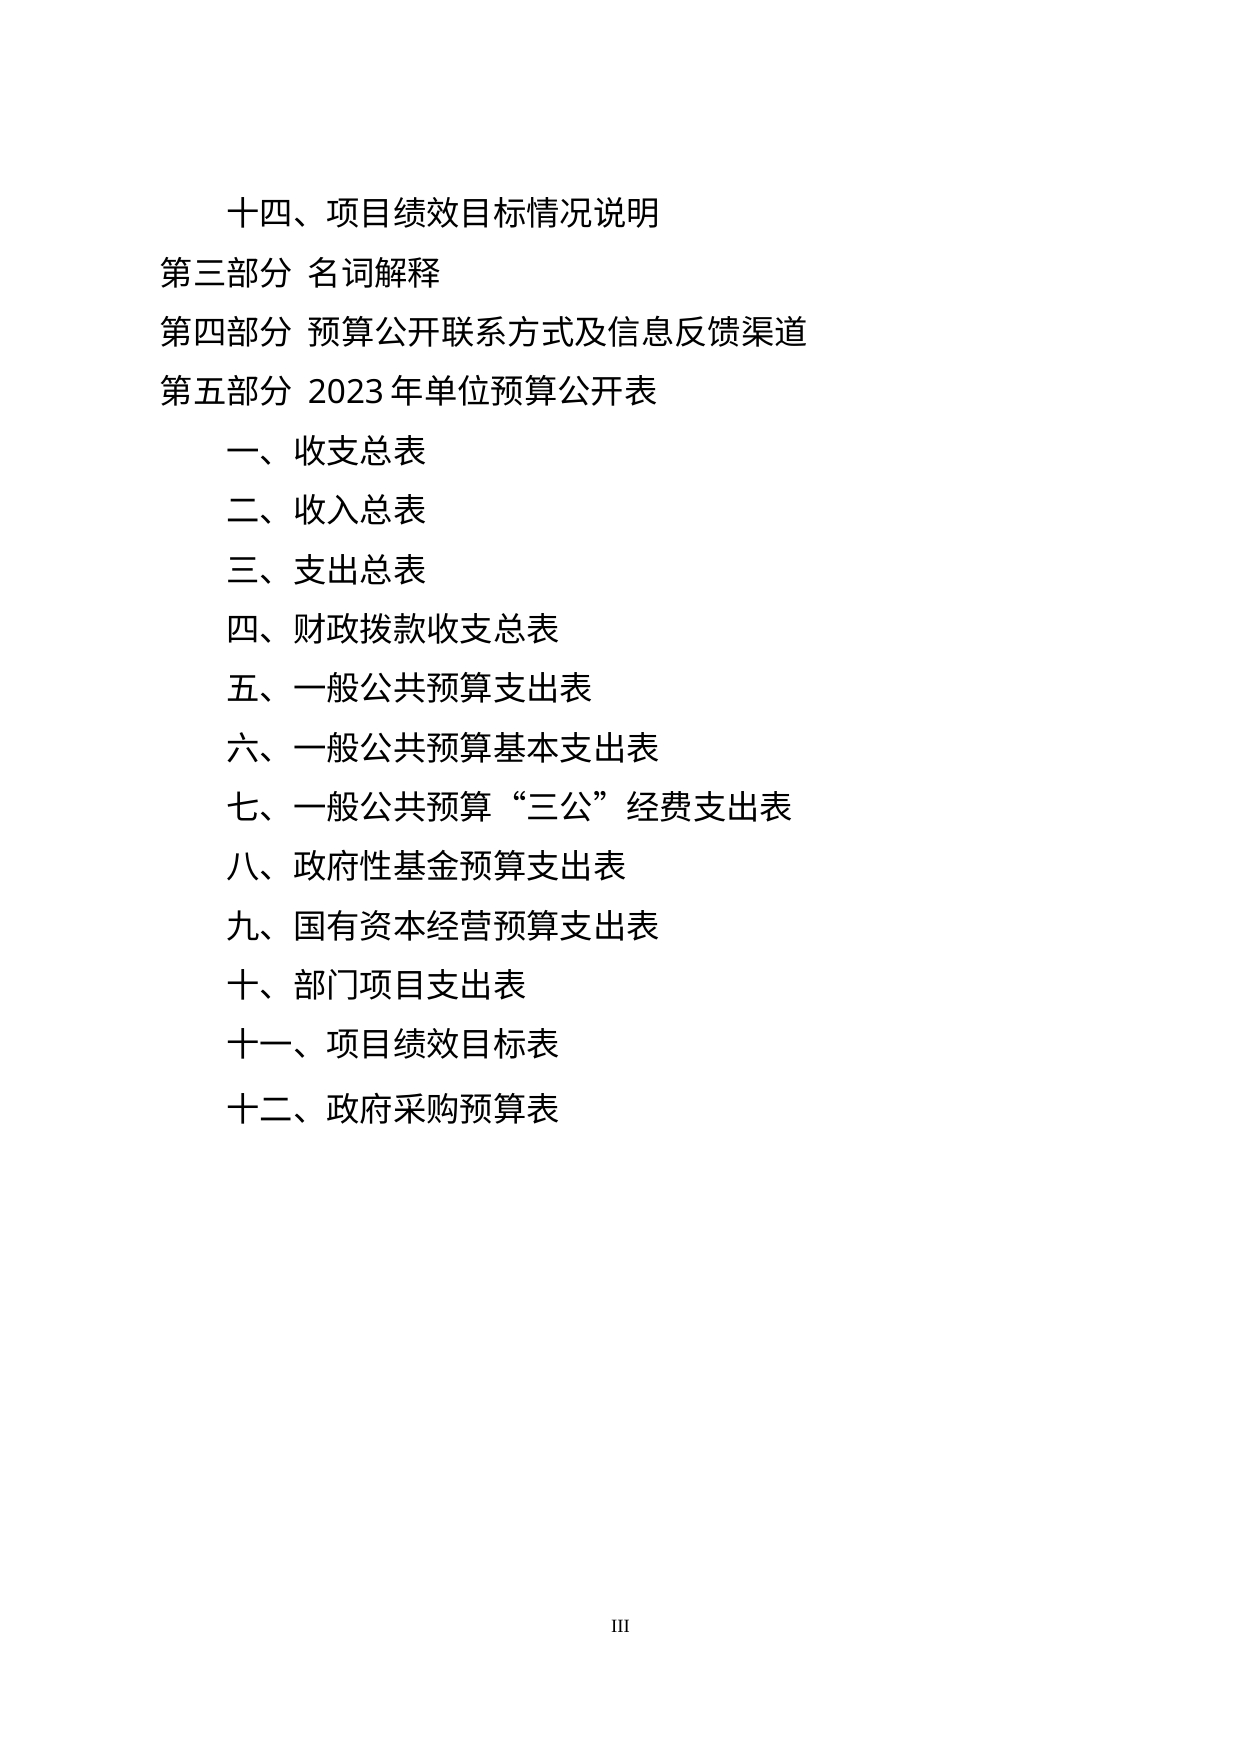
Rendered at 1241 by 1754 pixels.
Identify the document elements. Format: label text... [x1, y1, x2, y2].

text 一、收支总表 [159, 416, 1081, 475]
text 七、一般公共预算“三公”经费支出表 [159, 772, 1081, 831]
text 九、国有资本经营预算支出表 [159, 891, 1081, 950]
text 十二、政府采购预算表 [159, 1074, 1081, 1139]
text 五、一般公共预算支出表 [159, 653, 1081, 713]
text 第三部分 名词解释 [159, 238, 1081, 297]
text 十、部门项目支出表 [159, 950, 1081, 1009]
text 二、收入总表 [159, 475, 1081, 534]
text 六、一般公共预算基本支出表 [159, 713, 1081, 772]
text 第四部分 预算公开联系方式及信息反馈渠道 [159, 297, 1081, 356]
text 第五部分 2023年单位预算公开表 [159, 356, 1081, 416]
text 十一、项目绩效目标表 [159, 1009, 1081, 1074]
text 四、财政拨款收支总表 [159, 594, 1081, 653]
text 十四、项目绩效目标情况说明 [159, 178, 1081, 238]
text 三、支出总表 [159, 534, 1081, 594]
text 八、政府性基金预算支出表 [159, 831, 1081, 891]
